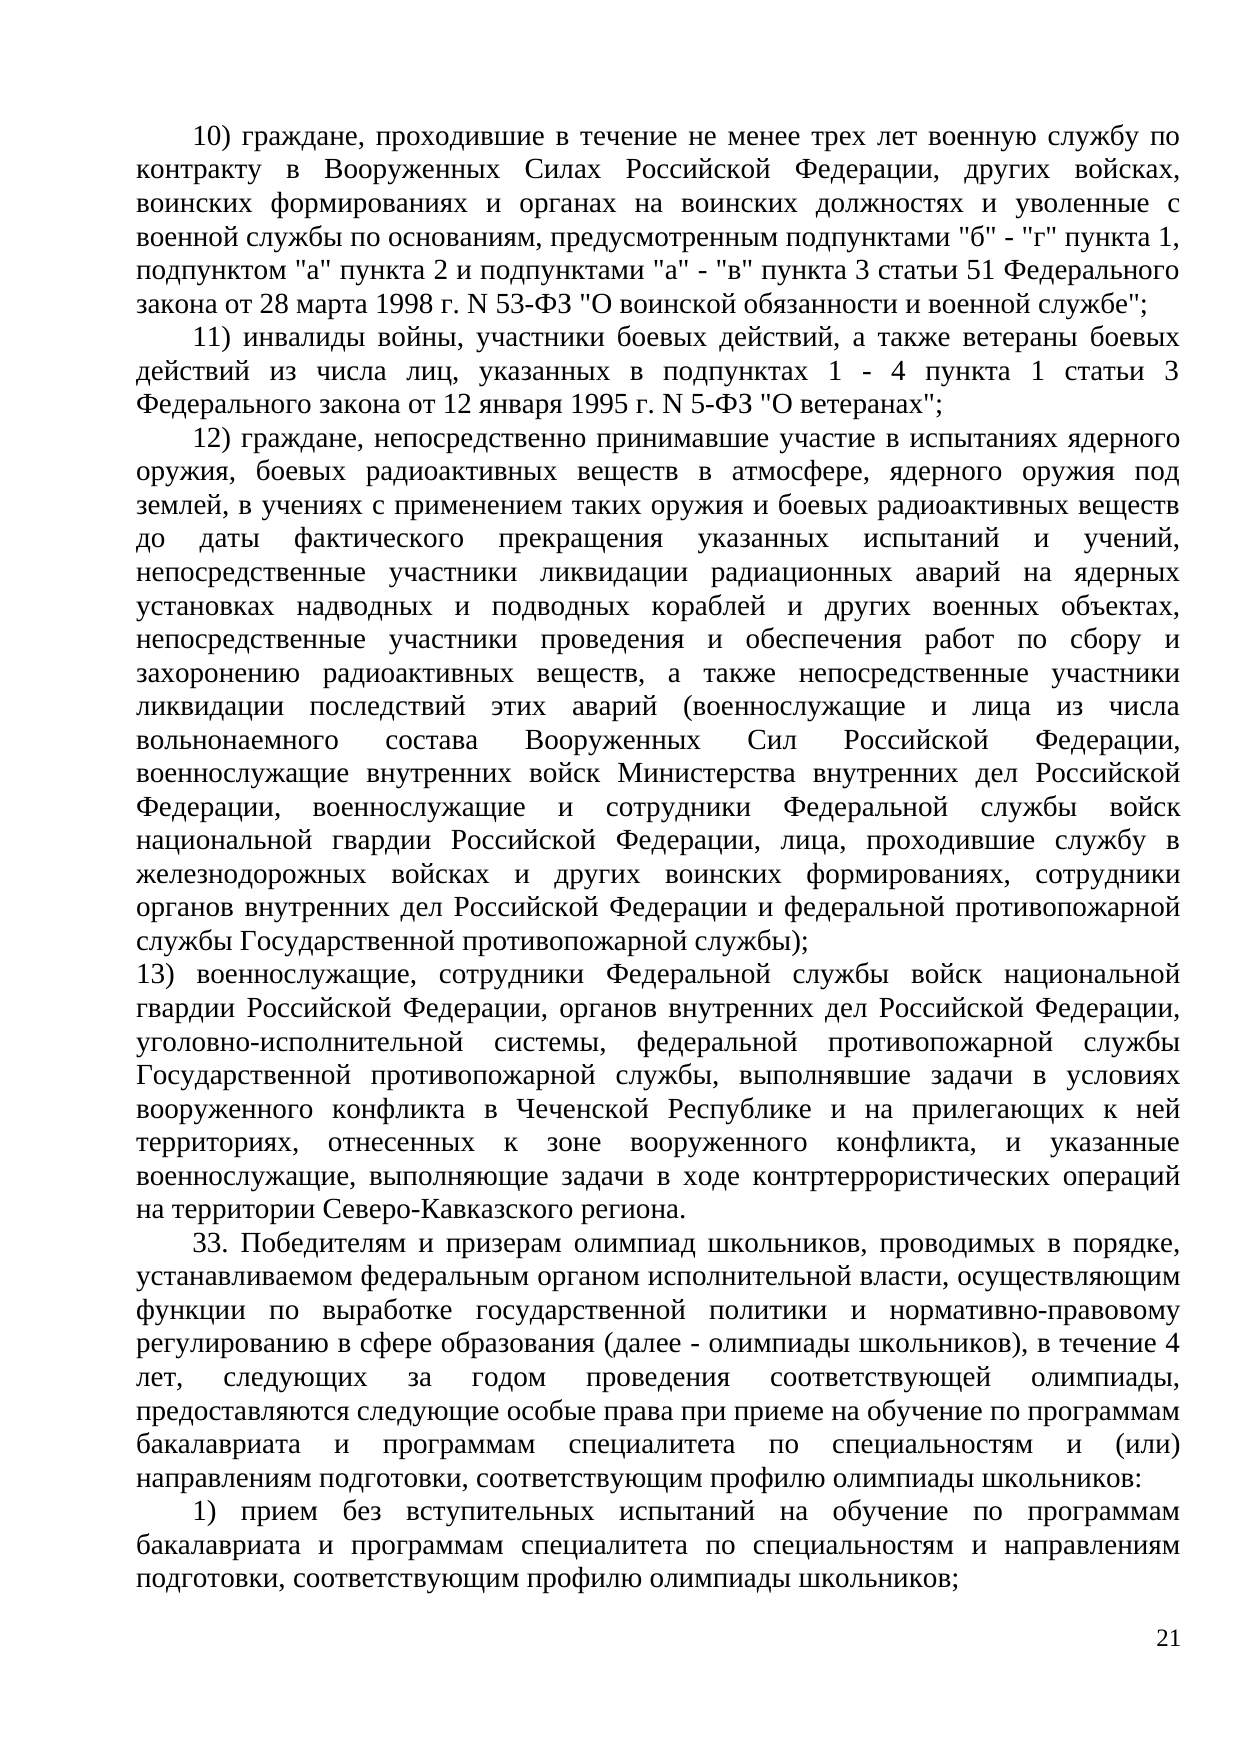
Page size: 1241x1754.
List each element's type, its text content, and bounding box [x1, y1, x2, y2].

text 13) военнослужащие, сотрудники Федеральной службы войск национальной гвардии Российской Федерации, органов внутренних дел Российской Федерации, уголовно-исполнительной системы, федеральной противопожарной службы Государственной противопожарной службы, выполнявшие задачи в условиях вооруженного конфликта в Чеченской Республике и на прилегающих к ней территориях, отнесенных к зоне вооруженного конфликта, и указанные военнослужащие, выполняющие задачи в ходе контртеррористических операций на территории Северо-Кавказского региона. [136, 957, 1181, 1225]
text 12) граждане, непосредственно принимавшие участие в испытаниях ядерного оружия, боевых радиоактивных веществ в атмосфере, ядерного оружия под землей, в учениях с применением таких оружия и боевых радиоактивных веществ до даты фактического прекращения указанных испытаний и учений, непосредственные участники ликвидации радиационных аварий на ядерных установках надводных и подводных кораблей и других военных объектах, непосредственные участники проведения и обеспечения работ по сбору и захоронению радиоактивных веществ, а также непосредственные участники ликвидации последствий этих аварий (военнослужащие и лица из числа вольнонаемного состава Вооруженных Сил Российской Федерации, военнослужащие внутренних войск Министерства внутренних дел Российской Федерации, военнослужащие и сотрудники Федеральной службы войск национальной гвардии Российской Федерации, лица, проходившие службу в железнодорожных войсках и других воинских формированиях, сотрудники органов внутренних дел Российской Федерации и федеральной противопожарной службы Государственной противопожарной службы); [136, 420, 1181, 957]
text 10) граждане, проходившие в течение не менее трех лет военную службу по контракту в Вооруженных Силах Российской Федерации, других войсках, воинских формированиях и органах на воинских должностях и уволенные с военной службы по основаниям, предусмотренным подпунктами "б" - "г" пункта 1, подпунктом "а" пункта 2 и подпунктами "а" - "в" пункта 3 статьи 51 Федерального закона от 28 марта 1998 г. N 53-ФЗ "О воинской обязанности и военной службе"; [136, 118, 1181, 319]
text 1) прием без вступительных испытаний на обучение по программам бакалавриата и программам специалитета по специальностям и направлениям подготовки, соответствующим профилю олимпиады школьников; [136, 1493, 1181, 1594]
text 11) инвалиды войны, участники боевых действий, а также ветераны боевых действий из числа лиц, указанных в подпунктах 1 - 4 пункта 1 статьи 3 Федерального закона от 12 января 1995 г. N 5-ФЗ "О ветеранах"; [136, 319, 1181, 420]
text 33. Победителям и призерам олимпиад школьников, проводимых в порядке, устанавливаемом федеральным органом исполнительной власти, осуществляющим функции по выработке государственной политики и нормативно-правовому регулированию в сфере образования (далее - олимпиады школьников), в течение 4 лет, следующих за годом проведения соответствующей олимпиады, предоставляются следующие особые права при приеме на обучение по программам бакалавриата и программам специалитета по специальностям и (или) направлениям подготовки, соответствующим профилю олимпиады школьников: [136, 1225, 1181, 1493]
